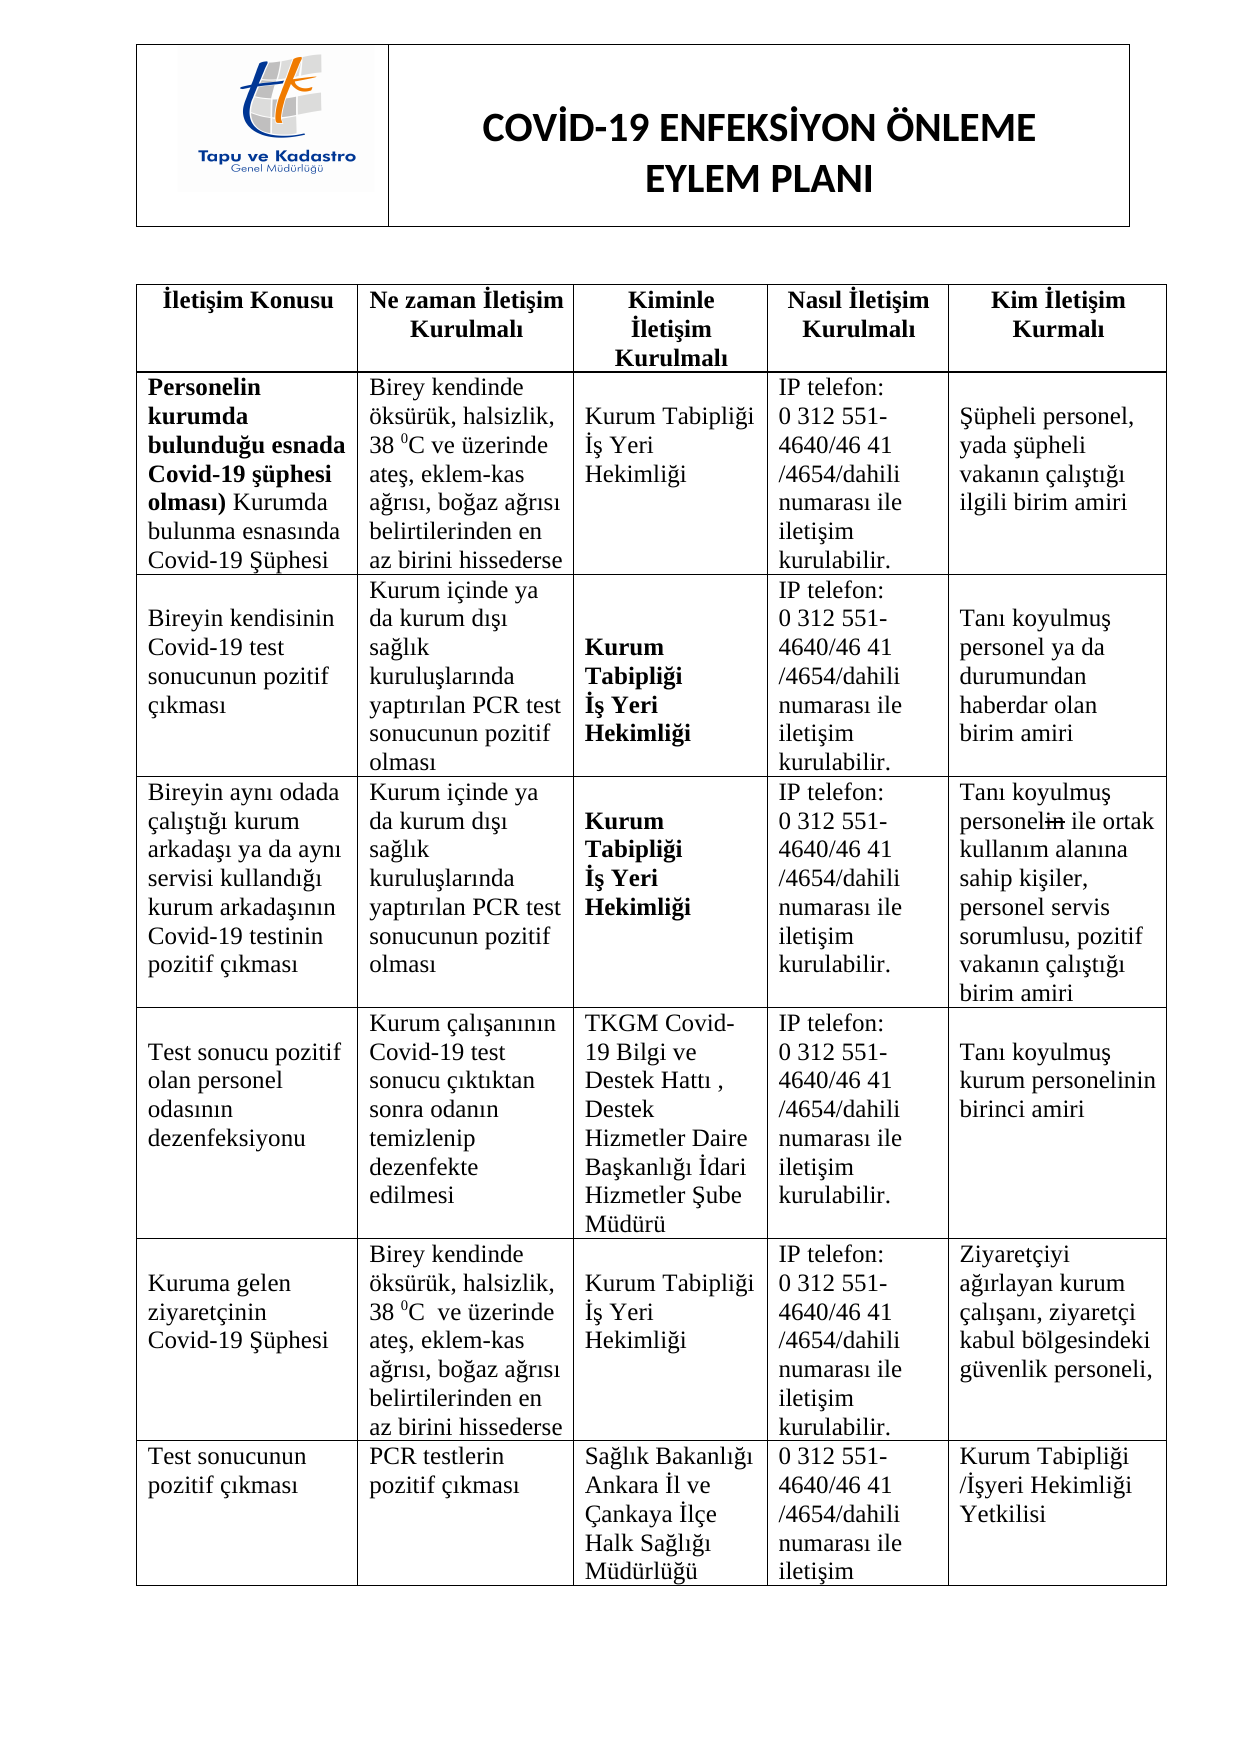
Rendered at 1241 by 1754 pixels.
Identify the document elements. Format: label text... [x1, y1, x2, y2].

table_cell Bireyin aynı odada çalıştığı kurum arkadaşı ya da aynı servisi kullandığı kurum arkadaşının Covid-19 testinin pozitif çıkması [137, 777, 357, 1007]
table_cell Test sonucunun pozitif çıkması [137, 1441, 357, 1585]
picture [177, 45, 375, 192]
table_cell Bireyin kendisinin Covid-19 test sonucunun pozitif çıkması [137, 575, 357, 776]
table_cell Kuruma gelen ziyaretçinin Covid-19 Şüphesi [137, 1239, 357, 1440]
table_cell Personelin kurumda bulunduğu esnada Covid-19 şüphesi olması) Kurumda bulunma esnasında Covid-19 Şüphesi [137, 373, 357, 574]
table_cell Kurum Tabipliği İş Yeri Hekimliği [574, 1239, 767, 1440]
table_cell Kurum içinde ya da kurum dışı sağlık kuruluşlarında yaptırılan PCR test sonucunun pozitif olması [358, 777, 573, 1007]
table_cell PCR testlerin pozitif çıkması [358, 1441, 573, 1585]
table_cell Kurum içinde ya da kurum dışı sağlık kuruluşlarında yaptırılan PCR test sonucunun pozitif olması [358, 575, 573, 776]
table_cell Ziyaretçiyi ağırlayan kurum çalışanı, ziyaretçi kabul bölgesindeki güvenlik personeli, [949, 1239, 1166, 1440]
table_cell Kurum Tabipliği İş Yeri Hekimliği [574, 575, 767, 776]
table_cell Tanı koyulmuş personel ya da durumundan haberdar olan birim amiri [949, 575, 1166, 776]
table_cell Birey kendinde öksürük, halsizlik, 38 0C ve üzerinde ateş, eklem-kas ağrısı, boğaz ağrısı belirtilerinden en az birini hissederse [358, 373, 573, 574]
table_cell IP telefon: 0 312 551-4640/46 41 /4654/dahili numarası ile iletişim kurulabilir. [768, 373, 948, 574]
table_cell 0 312 551-4640/46 41 /4654/dahili numarası ile iletişim kurulabilir. [768, 1441, 948, 1585]
table_header İletişim Konusu [137, 285, 357, 371]
table_cell Kurum Tabipliği İş Yeri Hekimliği [574, 373, 767, 574]
table_cell Şüpheli personel, yada şüpheli vakanın çalıştığı ilgili birim amiri [949, 373, 1166, 574]
table_header Nasıl İletişim Kurulmalı [768, 285, 948, 371]
table_header Ne zaman İletişim Kurulmalı [358, 285, 573, 371]
table_cell IP telefon: 0 312 551-4640/46 41 /4654/dahili numarası ile iletişim kurulabilir. [768, 777, 948, 1007]
table_cell Tanı koyulmuş kurum personelinin birinci amiri [949, 1008, 1166, 1238]
table_cell IP telefon: 0 312 551-4640/46 41 /4654/dahili numarası ile iletişim kurulabilir. [768, 575, 948, 776]
table_header Kim İletişim Kurmalı [949, 285, 1166, 371]
table_header Kiminle İletişim Kurulmalı [574, 285, 767, 371]
table_cell Kurum çalışanının Covid-19 test sonucu çıktıktan sonra odanın temizlenip dezenfekte edilmesi [358, 1008, 573, 1238]
table_cell IP telefon: 0 312 551-4640/46 41 /4654/dahili numarası ile iletişim kurulabilir. [768, 1008, 948, 1238]
table_cell Tanı koyulmuş personelin ile ortak kullanım alanına sahip kişiler, personel servis sorumlusu, pozitif vakanın çalıştığı birim amiri [949, 777, 1166, 1007]
table_cell TKGM Covid-19 Bilgi ve Destek Hattı , Destek Hizmetler Daire Başkanlığı İdari Hizmetler Şube Müdürü [574, 1008, 767, 1238]
table_cell IP telefon: 0 312 551-4640/46 41 /4654/dahili numarası ile iletişim kurulabilir. [768, 1239, 948, 1440]
table_cell Test sonucu pozitif olan personel odasının dezenfeksiyonu [137, 1008, 357, 1238]
table_cell Kurum Tabipliği /İşyeri Hekimliği Yetkilisi [949, 1441, 1166, 1585]
table_cell Birey kendinde öksürük, halsizlik, 38 0C ve üzerinde ateş, eklem-kas ağrısı, boğaz ağrısı belirtilerinden en az birini hissederse [358, 1239, 573, 1440]
table_cell Sağlık Bakanlığı Ankara İl ve Çankaya İlçe Halk Sağlığı Müdürlüğü [574, 1441, 767, 1585]
table_cell Kurum Tabipliği İş Yeri Hekimliği [574, 777, 767, 1007]
